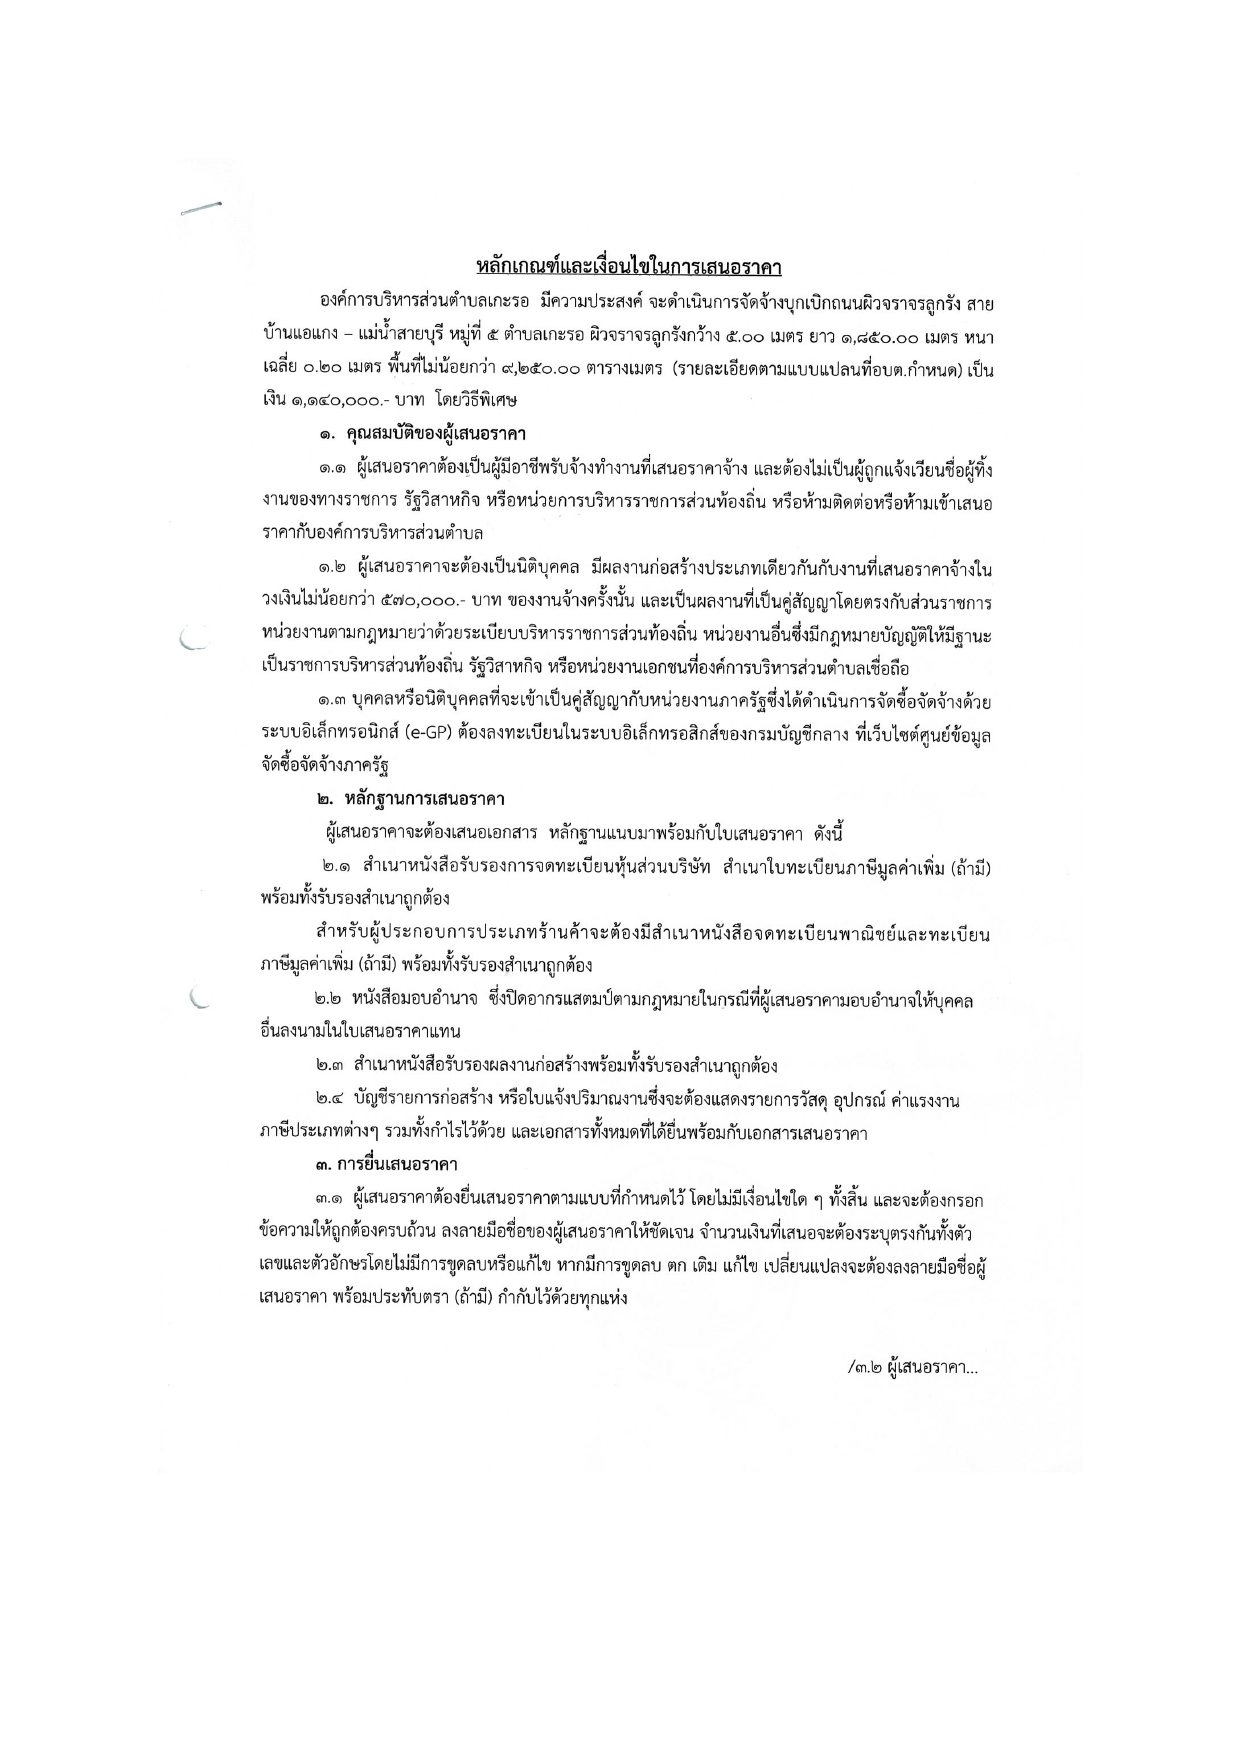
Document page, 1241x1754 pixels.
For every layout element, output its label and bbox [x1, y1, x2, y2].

picture [150, 150, 1091, 1481]
